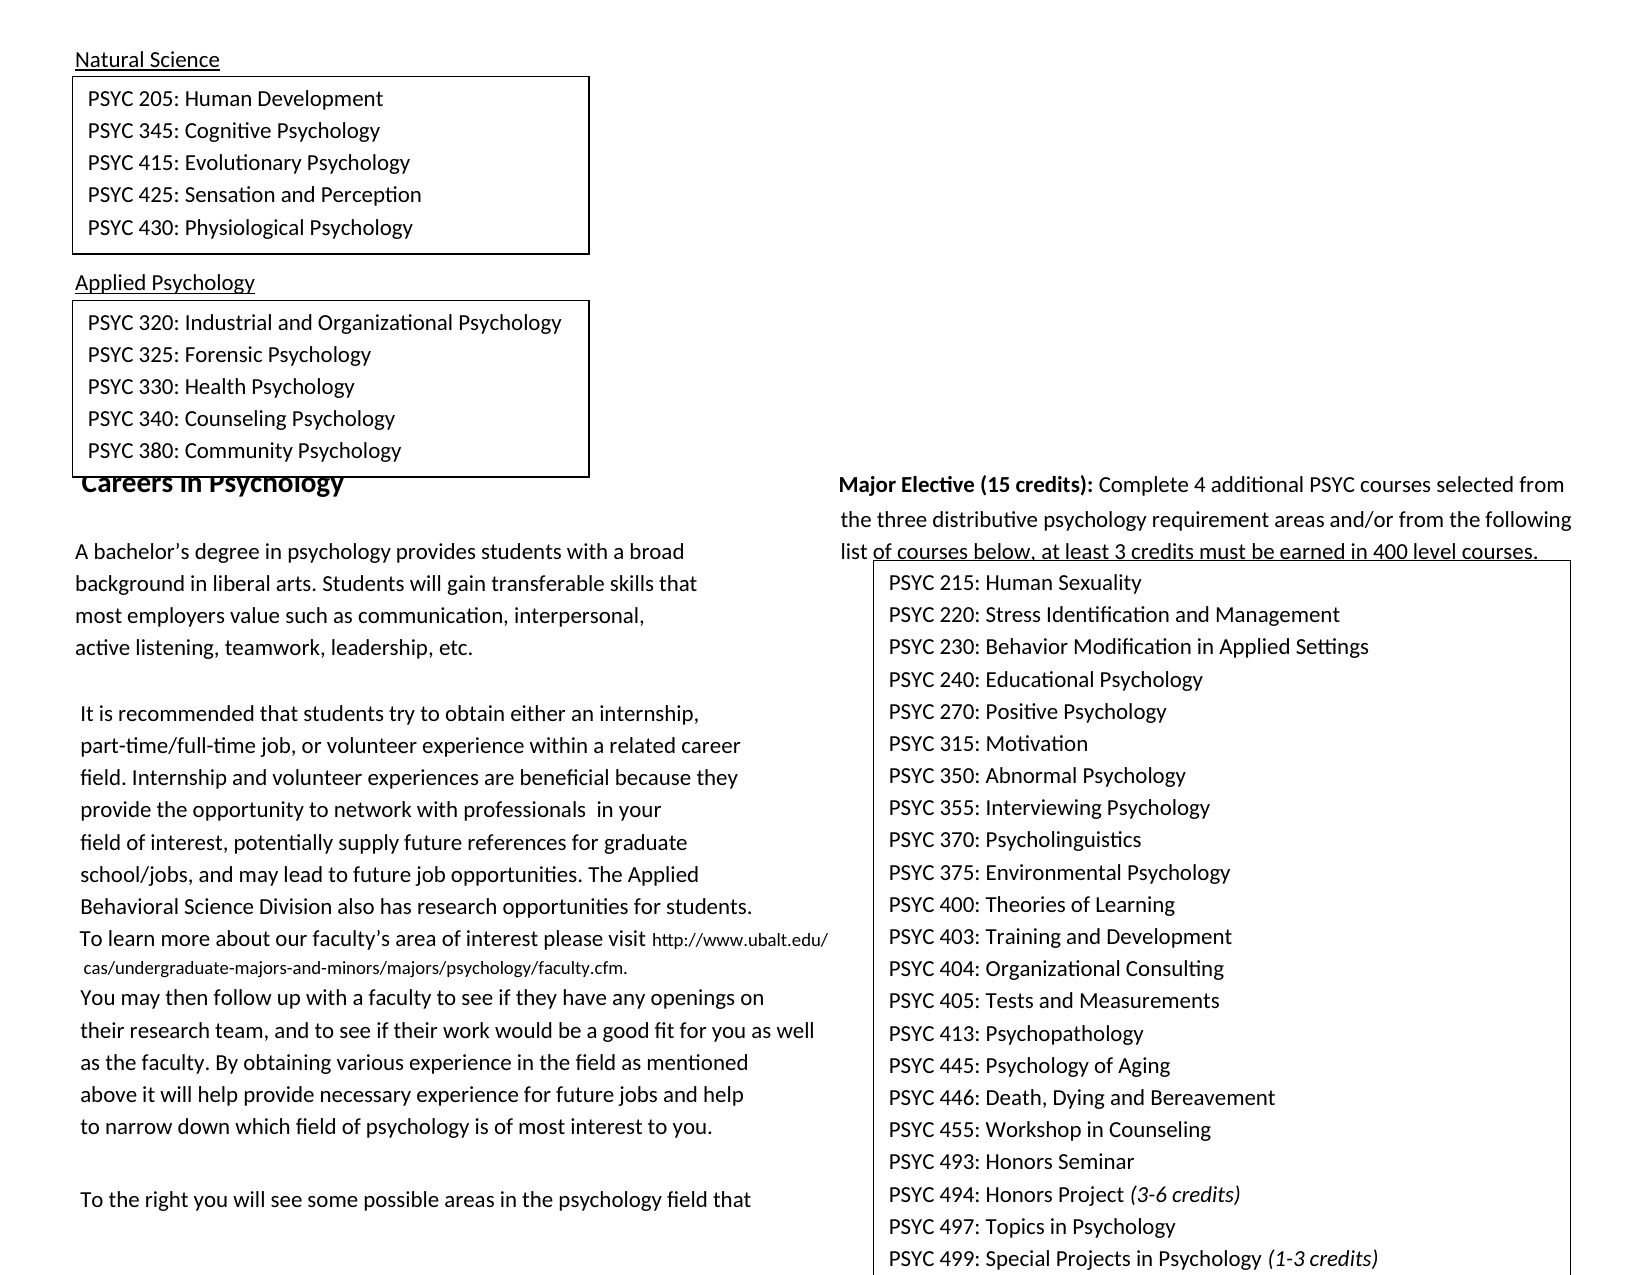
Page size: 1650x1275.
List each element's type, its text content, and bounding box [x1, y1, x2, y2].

text Behavioral Science Division also has research opportunities for students. [75, 892, 873, 920]
text school/jobs, and may lead to future job opportunities. The Applied [75, 860, 873, 888]
list above it will help provide necessary experience for future jobs and help [75, 1080, 873, 1108]
text part-time/full-time job, or volunteer experience within a related career [75, 731, 873, 759]
list to narrow down which field of psychology is of most interest to you. [75, 1112, 873, 1140]
text the three distributive psychology requirement areas and/or from the following [750, 505, 1575, 533]
text their research team, and to see if their work would be a good fit for you as well [75, 1016, 873, 1044]
text A bachelor’s degree in psychology provides students with a broad list of courses below, at least 3 credits must be earned in 400 level courses. [75, 537, 1575, 565]
text as the faculty. By obtaining various experience in the field as mentioned [75, 1048, 873, 1076]
text field. Internship and volunteer experiences are beneficial because they [75, 763, 873, 791]
list It is recommended that students try to obtain either an internship, [75, 699, 873, 727]
text field of interest, potentially supply future references for graduate [75, 828, 873, 856]
text background in liberal arts. Students will gain transferable skills that [75, 569, 873, 597]
text Careers in Psychology Major Elective (15 credits): Complete 4 additional PSYC courses selected from [75, 464, 1575, 499]
text You may then follow up with a faculty to see if they have any openings on [75, 983, 873, 1012]
text active listening, teamwork, leadership, etc. [75, 633, 873, 661]
text Applied Psychology [75, 268, 1575, 354]
text cas/undergraduate-majors-and-minors/majors/psychology/faculty.cfm. [75, 956, 873, 979]
text To the right you will see some possible areas in the psychology field that [75, 1185, 873, 1213]
text most employers value such as communication, interpersonal, [75, 601, 873, 629]
text Natural Science [75, 45, 1575, 73]
text To learn more about our faculty’s area of interest please visit http://www.ubalt.edu/ [75, 924, 873, 952]
text provide the opportunity to network with professionals in your [75, 796, 873, 823]
